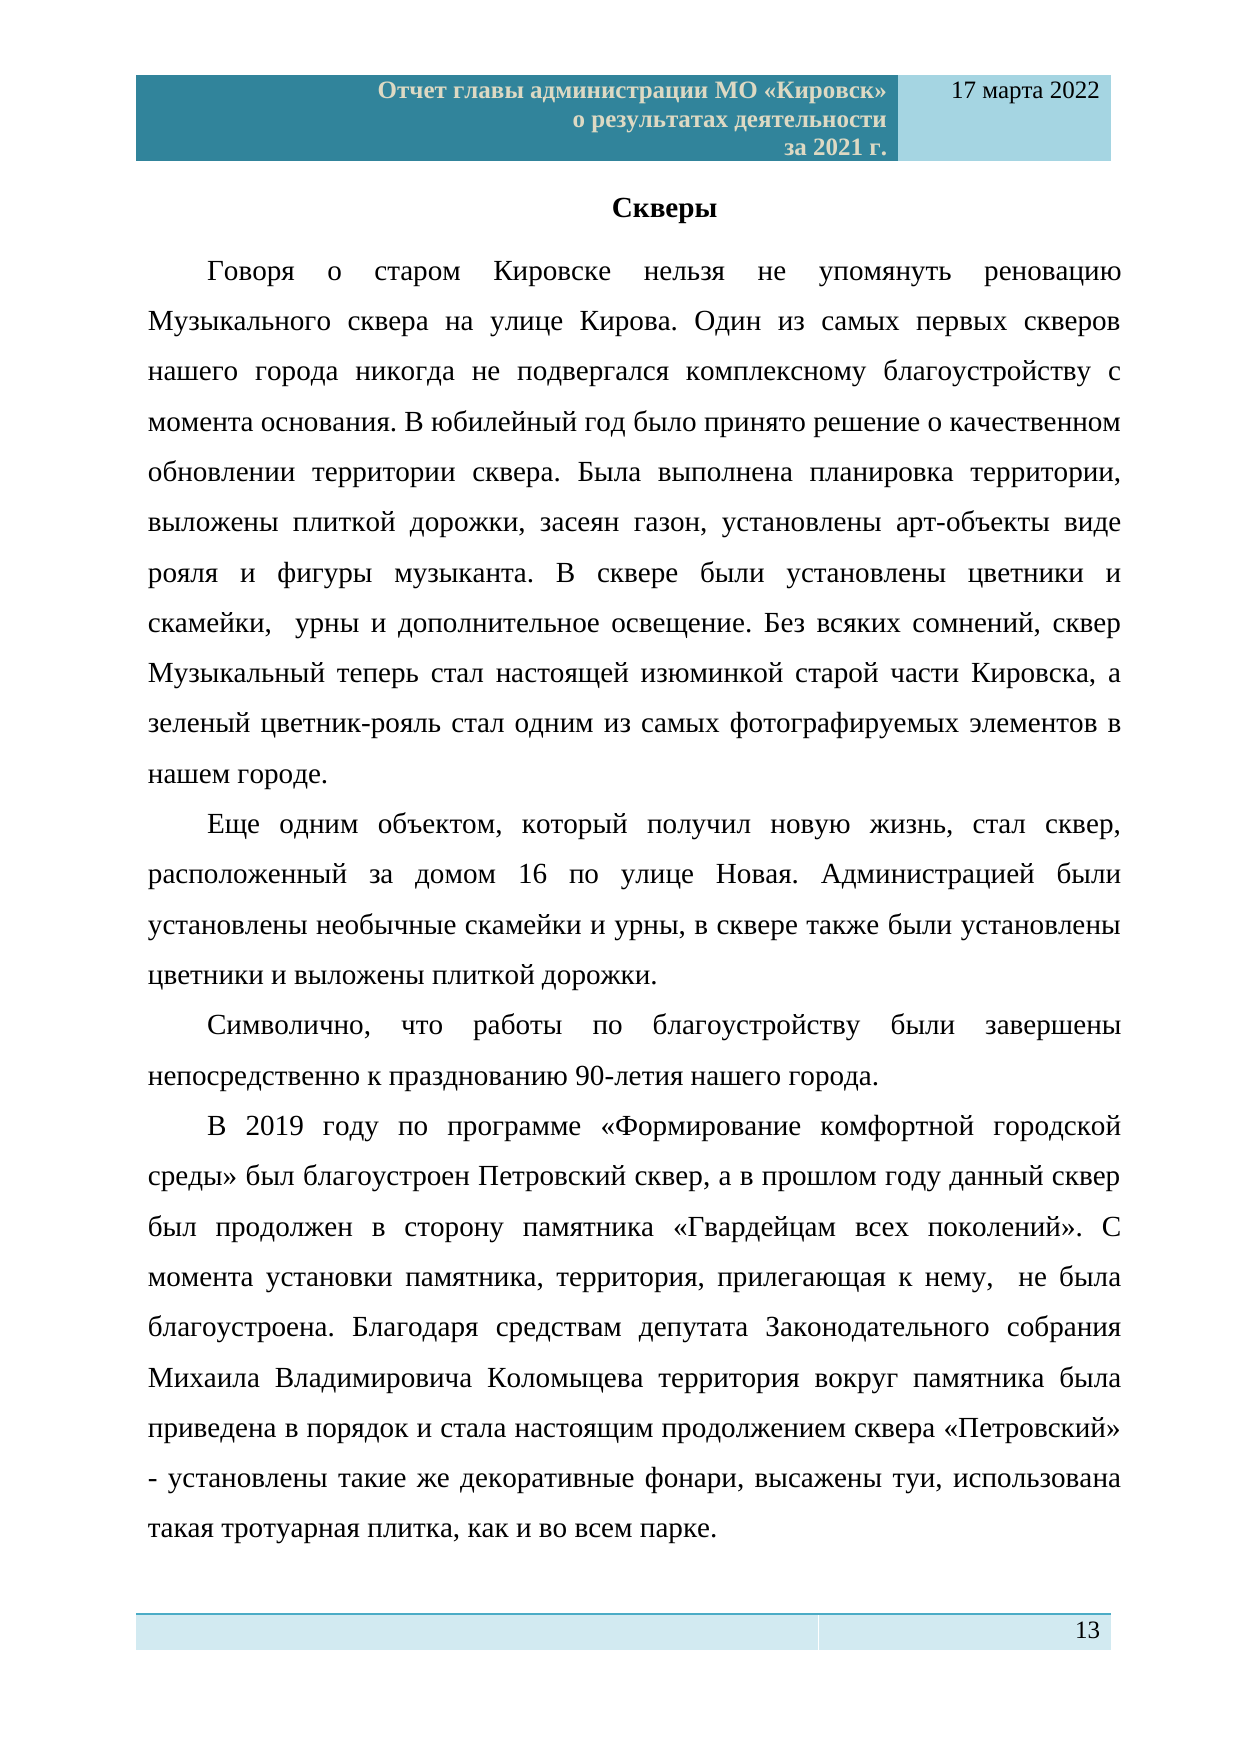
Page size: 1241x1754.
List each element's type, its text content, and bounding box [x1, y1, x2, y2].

text Скверы [148, 190, 1122, 223]
text В 2019 году по программе «Формирование комфортной городской среды» был благоустроен Петровский сквер, а в прошлом году данный сквер был продолжен в сторону памятника «Гвардейцам всех поколений». С момента установки памятника, территория, прилегающая к нему, не была благоустроена. Благодаря средствам депутата Законодательного собрания Михаила Владимировича Коломыцева территория вокруг памятника была приведена в порядок и стала настоящим продолжением сквера «Петровский» - установлены такие же декоративные фонари, высажены туи, использована такая тротуарная плитка, как и во всем парке. [148, 1108, 1122, 1544]
text Символично, что работы по благоустройству были завершены непосредственно к празднованию 90-летия нашего города. [148, 1007, 1122, 1091]
text Еще одним объектом, который получил новую жизнь, стал сквер, расположенный за домом 16 по улице Новая. Администрацией были установлены необычные скамейки и урны, в сквере также были установлены цветники и выложены плиткой дорожки. [148, 806, 1122, 991]
text Говоря о старом Кировске нельзя не упомянуть реновацию Музыкального сквера на улице Кирова. Один из самых первых скверов нашего города никогда не подвергался комплексному благоустройству с момента основания. В юбилейный год было принято решение о качественном обновлении территории сквера. Была выполнена планировка территории, выложены плиткой дорожки, засеян газон, установлены арт-объекты виде рояля и фигуры музыканта. В сквере были установлены цветники и скамейки, урны и дополнительное освещение. Без всяких сомнений, сквер Музыкальный теперь стал настоящей изюминкой старой части Кировска, а зеленый цветник-рояль стал одним из самых фотографируемых элементов в нашем городе. [148, 253, 1122, 789]
